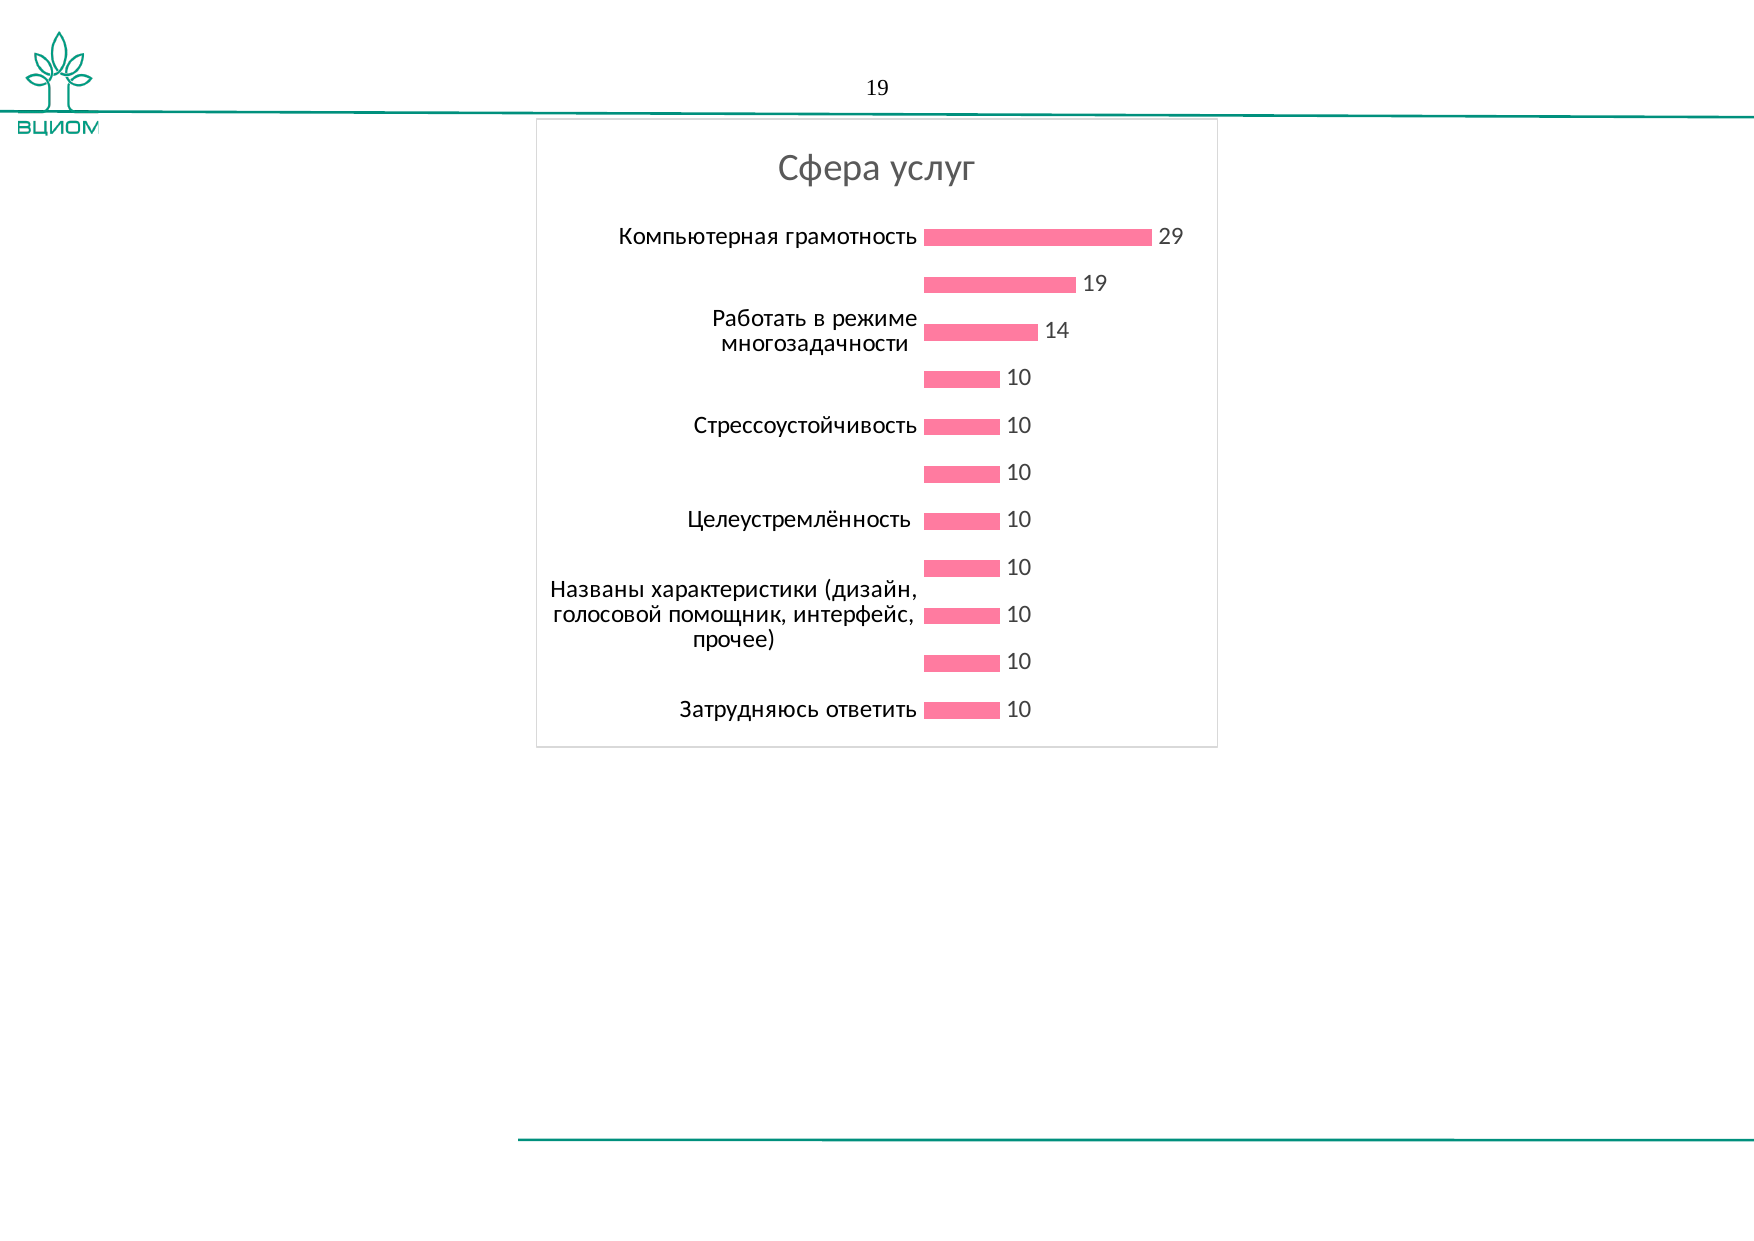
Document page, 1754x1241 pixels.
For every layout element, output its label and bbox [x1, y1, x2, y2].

picture [17, 31, 99, 135]
